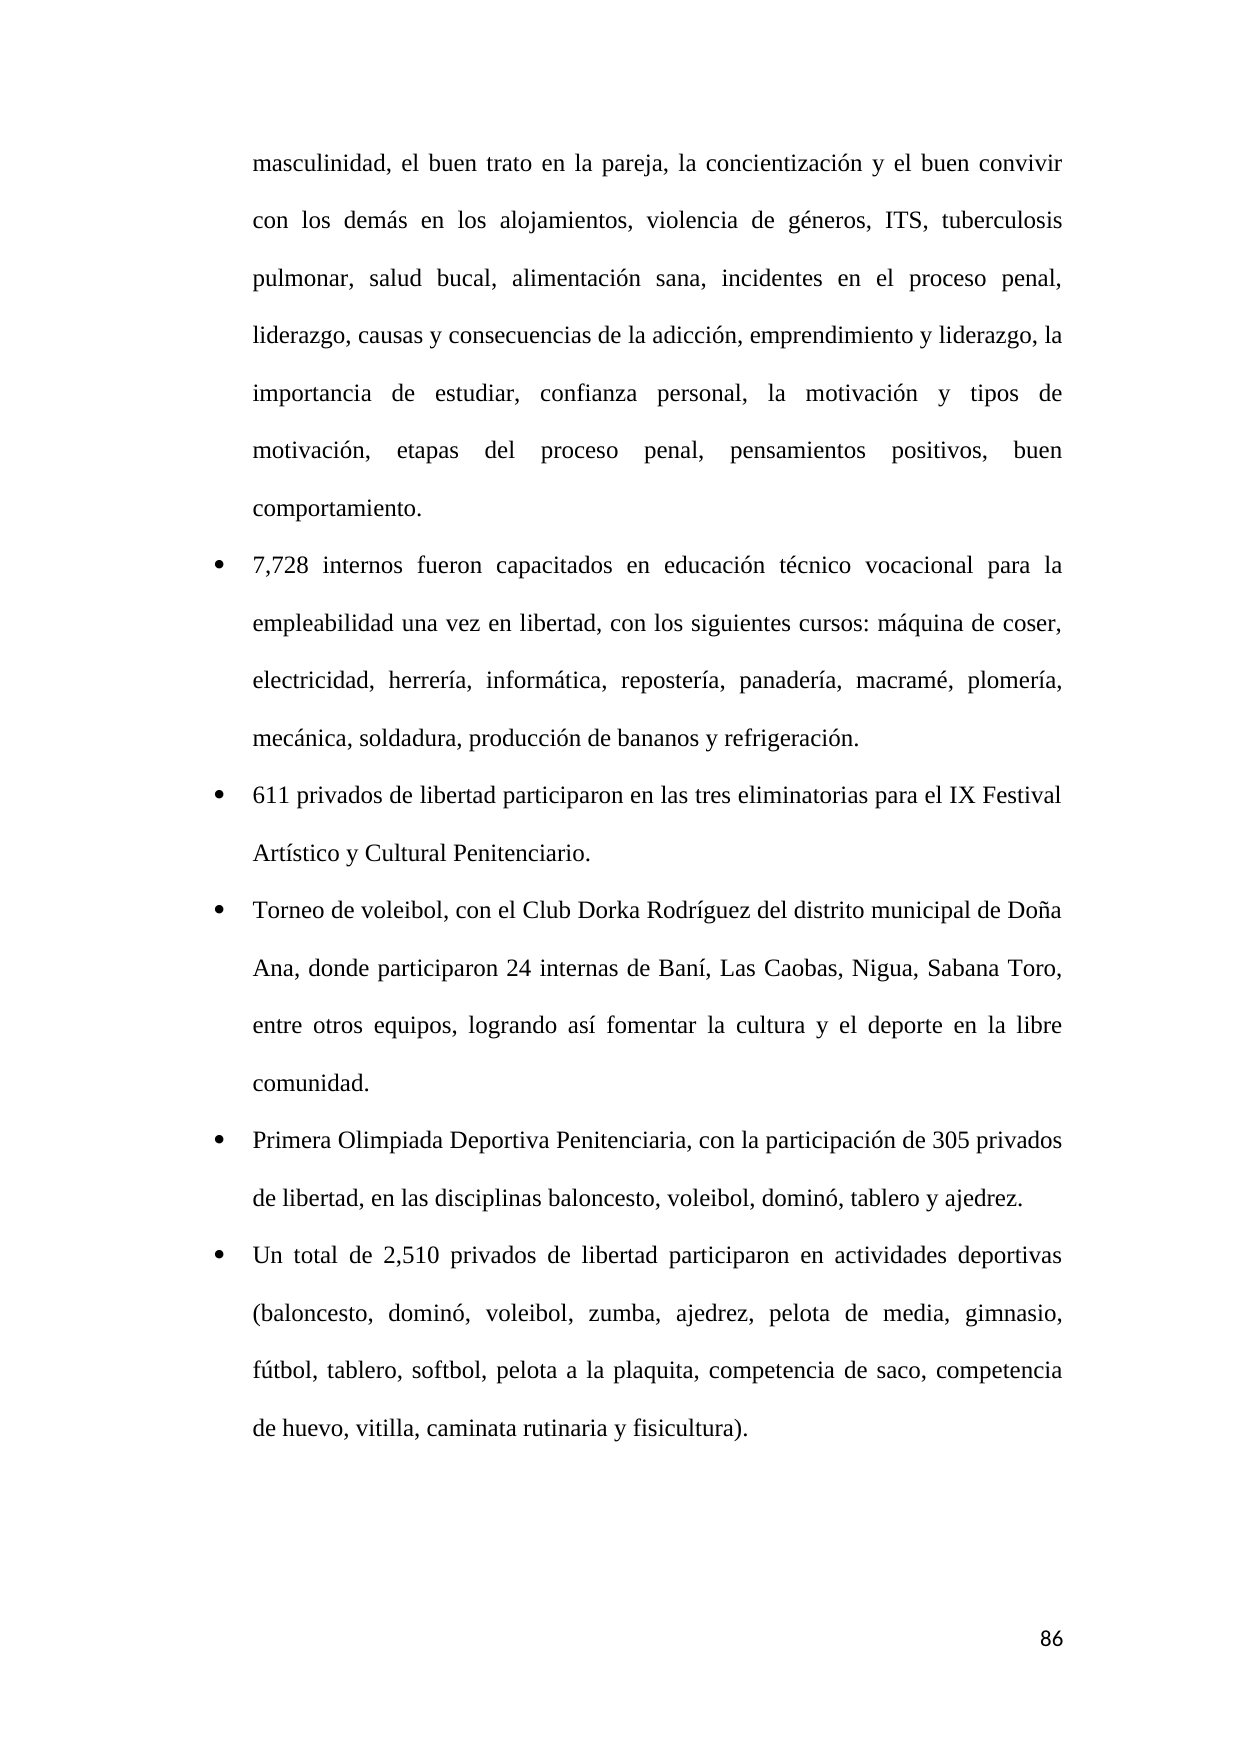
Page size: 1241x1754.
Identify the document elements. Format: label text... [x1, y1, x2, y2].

list 2,225 internos participaron en 37 charlas sobre prevención de sustancia controlada, sobre los valores éticos, violencia intrafamiliar, la comunicación en la vida familiar, prevención de la violencia, inteligencia emocional, la nueva masculinidad, el buen trato en la pareja, la concientización y el buen convivir con los demás en los alojamientos, violencia de géneros, ITS, tuberculosis pulmonar, salud bucal, alimentación sana, incidentes en el proceso penal, liderazgo, causas y consecuencias de la adicción, emprendimiento y liderazgo, la importancia de estudiar, confianza personal, la motivación y tipos de motivación, etapas del proceso penal, pensamientos positivos, buen comportamiento. [215, 493, 1063, 1039]
list 14 privados de libertad participaron en la Olimpiada de Lecto-Escritura del Plan Quisqueya Aprende Contigo donde once (11) obtuvieron la máxima puntuación siendo premiados por la Dirección General de Programas Especiales (DIGEPE). [215, 263, 1063, 406]
list 257 privados de libertad cursan estudios universitarios. [215, 435, 1063, 464]
list 7,728 internos fueron capacitados en educación técnico vocacional para la empleabilidad una vez en libertad, con los siguientes cursos: máquina de coser, electricidad, herrería, informática, repostería, panadería, macramé, plomería, mecánica, soldadura, producción de bananos y refrigeración. [215, 1068, 1063, 1269]
list 533 privados de libertad reciben Pruebas Nacionales, en los niveles Básico y Medio. [215, 148, 1063, 234]
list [215, 1413, 1063, 1499]
list 611 privados de libertad participaron en las tres eliminatorias para el IX Festival Artístico y Cultural Penitenciario. [215, 1298, 1063, 1384]
